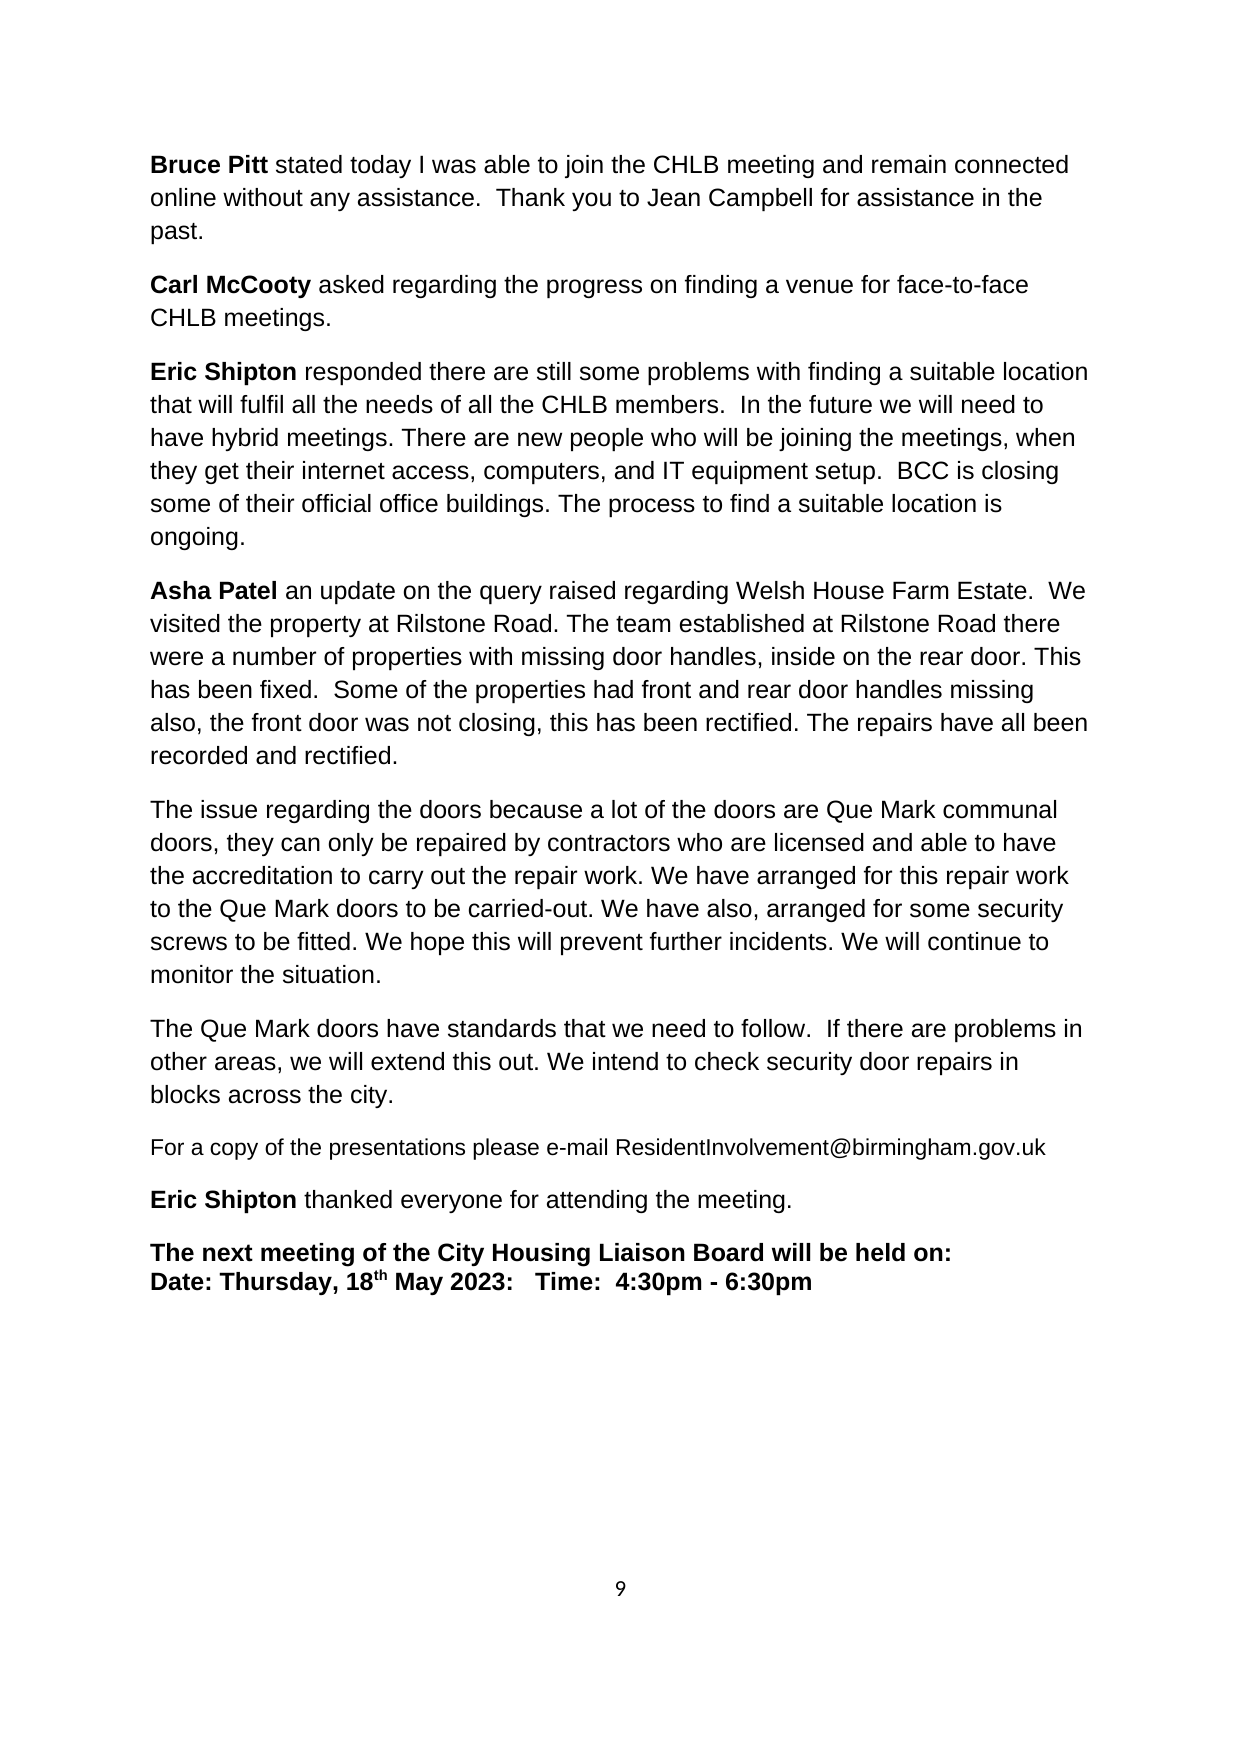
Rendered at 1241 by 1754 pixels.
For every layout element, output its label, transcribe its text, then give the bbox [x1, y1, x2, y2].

text For a copy of the presentations please e-mail ResidentInvolvement@birmingham.gov.uk [150, 1133, 1090, 1160]
text Eric Shipton responded there are still some problems with finding a suitable location that will fulfil all the needs of all the CHLB members. In the future we will need to have hybrid meetings. There are new people who will be joining the meetings, when they get their internet access, computers, and IT equipment setup. BCC is closing some of their official office buildings. The process to find a suitable location is ongoing. [150, 357, 1090, 551]
text Bruce Pitt stated today I was able to join the CHLB meeting and remain connected online without any assistance. Thank you to Jean Campbell for assistance in the past. [150, 150, 1090, 245]
text The Que Mark doors have standards that we need to follow. If there are problems in other areas, we will extend this out. We intend to check security door repairs in blocks across the city. [150, 1014, 1090, 1108]
text Asha Patel an update on the query raised regarding Welsh House Farm Estate. We visited the property at Rilstone Road. The team established at Rilstone Road there were a number of properties with missing door handles, inside on the rear door. This has been fixed. Some of the properties had front and rear door handles missing also, the front door was not closing, this has been rectified. The repairs have all been recorded and rectified. [150, 576, 1090, 769]
text The next meeting of the City Housing Liaison Board will be held on: [150, 1238, 1090, 1267]
text Carl McCooty asked regarding the progress on finding a venue for face-to-face CHLB meetings. [150, 270, 1090, 332]
text Date: Thursday, 18th May 2023: Time: 4:30pm - 6:30pm [150, 1267, 1090, 1296]
text Eric Shipton thanked everyone for attending the meeting. [150, 1184, 1090, 1213]
text The issue regarding the doors because a lot of the doors are Que Mark communal doors, they can only be repaired by contractors who are licensed and able to have the accreditation to carry out the repair work. We have arranged for this repair work to the Que Mark doors to be carried-out. We have also, arranged for some security screws to be fitted. We hope this will prevent further incidents. We will continue to monitor the situation. [150, 795, 1090, 988]
